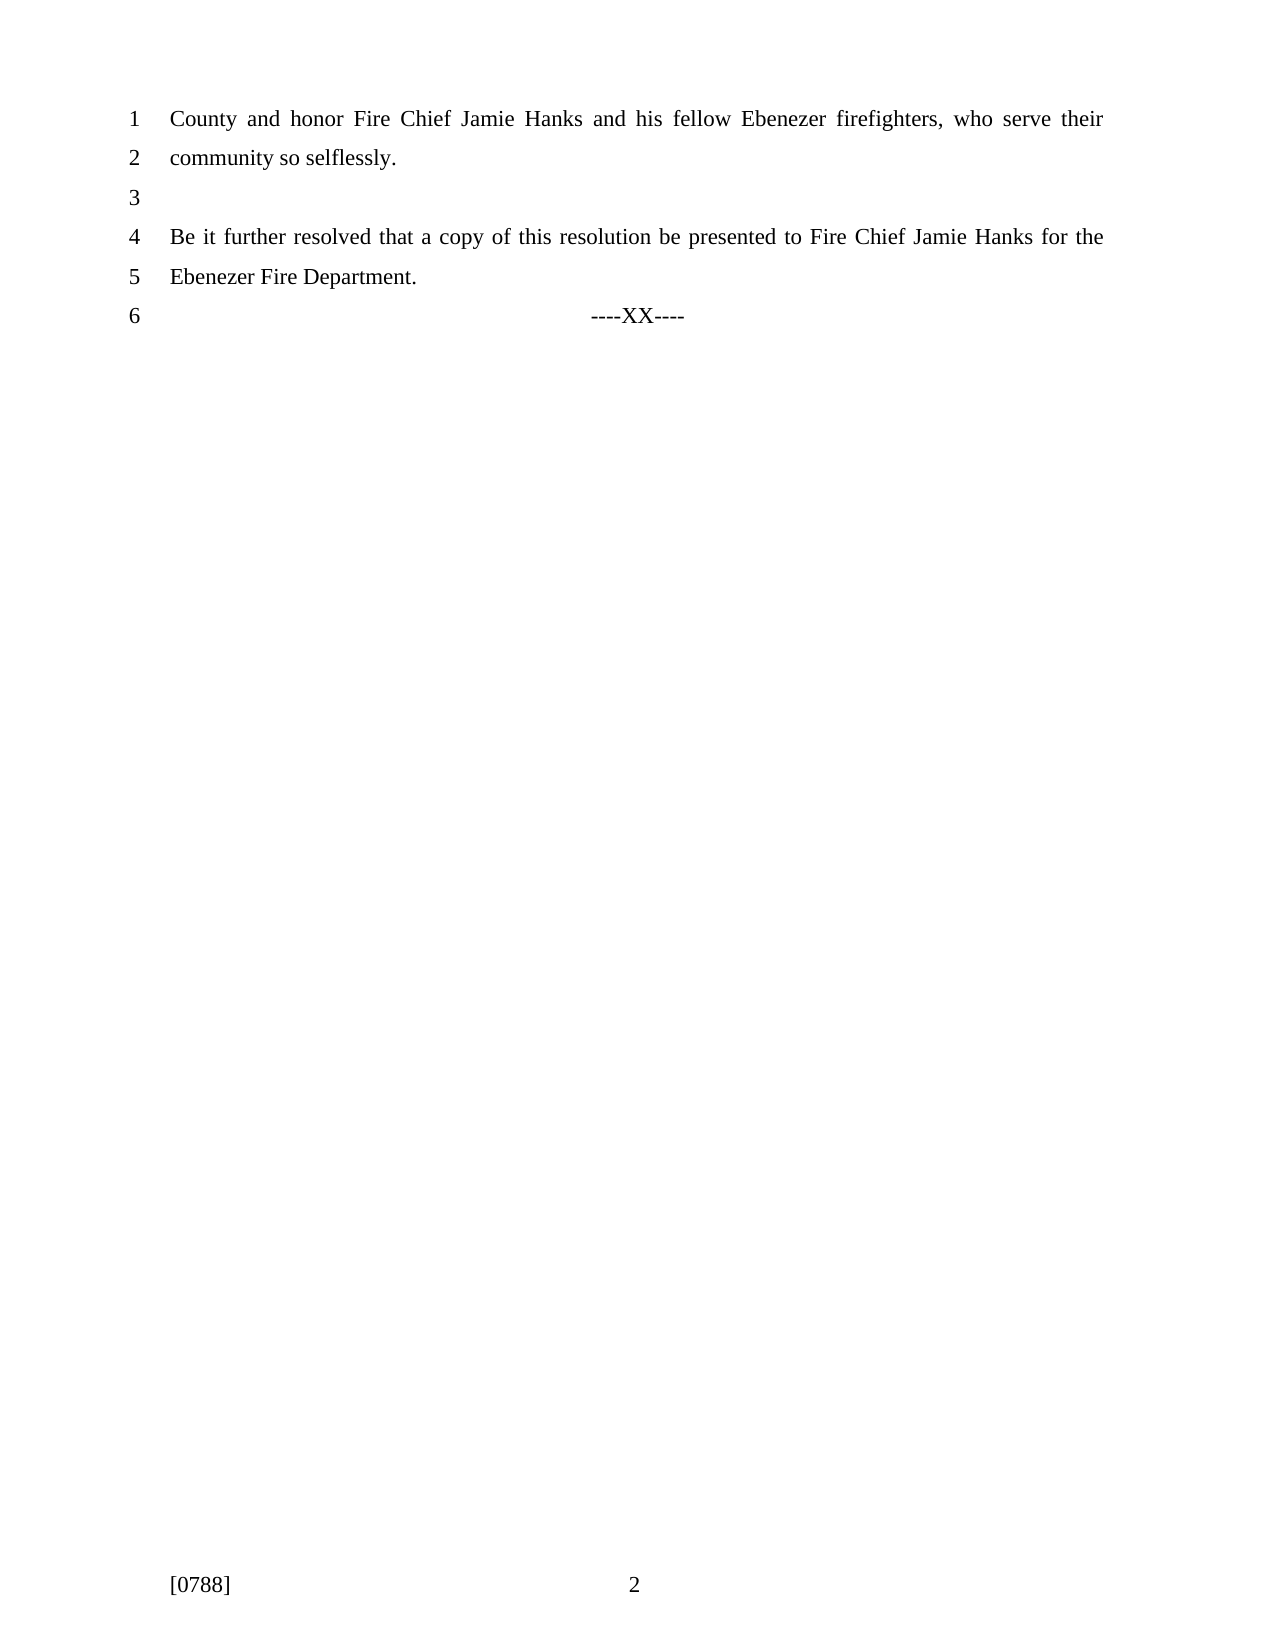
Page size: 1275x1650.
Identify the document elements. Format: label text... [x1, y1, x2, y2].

text Be it further resolved that a copy of this resolution be presented to Fire Chief Jamie Hanks for the Ebenezer Fire Department. [169, 223, 1106, 289]
text ----XX---- [169, 302, 1106, 329]
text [169, 105, 1106, 171]
